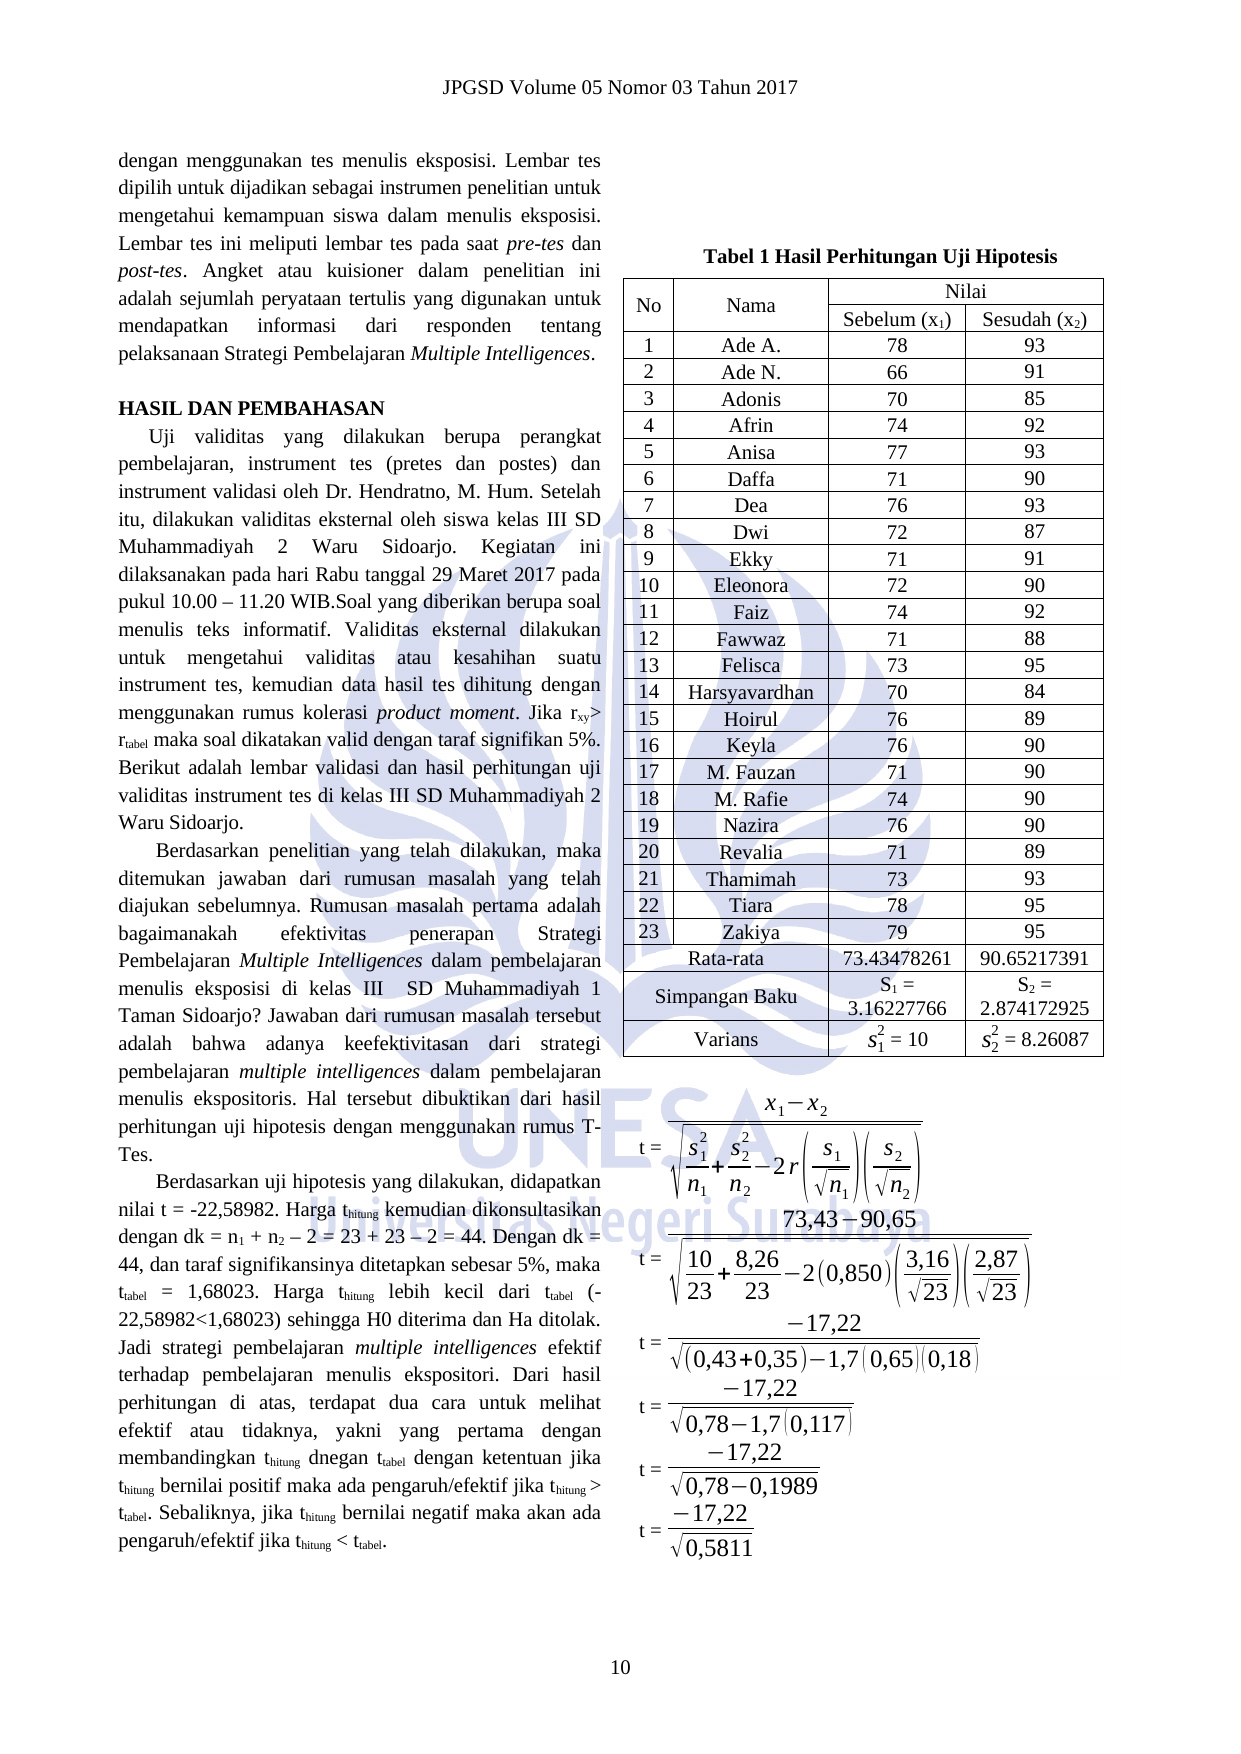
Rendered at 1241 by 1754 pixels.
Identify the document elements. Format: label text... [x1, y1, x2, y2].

table_cell 92 [966, 412, 1103, 437]
table_cell 87 [966, 519, 1103, 544]
table_cell 73 [829, 652, 965, 677]
table_cell Zakiya [674, 919, 828, 944]
table_cell Rata-rata [624, 945, 828, 971]
table_cell 90 [966, 785, 1103, 811]
table_cell 2 [624, 359, 673, 384]
table_cell 6 [624, 465, 673, 491]
table_cell 90.65217391 [966, 945, 1103, 971]
table_cell 66 [829, 359, 965, 384]
table_cell 18 [624, 785, 673, 811]
table_cell 91 [966, 545, 1103, 571]
table_cell Tiara [674, 892, 828, 917]
table_cell = 10 [829, 1021, 965, 1056]
table_cell 21 [624, 865, 673, 891]
table_cell Sebelum (x1) [829, 305, 965, 331]
table_cell S1 = 3.16227766 [829, 972, 965, 1020]
table_header Nama [674, 279, 828, 331]
text t = [639, 1500, 1122, 1561]
table_cell 90 [966, 572, 1103, 597]
table_cell 88 [966, 625, 1103, 651]
text t = [639, 1374, 1122, 1439]
table_cell 93 [966, 492, 1103, 517]
table_cell Afrin [674, 412, 828, 437]
text Berdasarkan uji hipotesis yang dilakukan, didapatkan nilai t = -22,58982. Harga thitung kemudian dikonsultasikan dengan dk = n1 + n2 – 2 = 23 + 23 – 2 = 44. Dengan dk = 44, dan taraf signifikansinya ditetapkan sebesar 5%, maka ttabel = 1,68023. Harga thitung lebih kecil dari ttabel (-22,58982<1,68023) sehingga H0 diterima dan Ha ditolak. Jadi strategi pembelajaran multiple intelligences efektif terhadap pembelajaran menulis ekspositori. Dari hasil perhitungan di atas, terdapat dua cara untuk melihat efektif atau tidaknya, yakni yang pertama dengan membandingkan thitung dnegan ttabel dengan ketentuan jika thitung bernilai positif maka ada pengaruh/efektif jika thitung > ttabel. Sebaliknya, jika thitung bernilai negatif maka akan ada pengaruh/efektif jika thitung < ttabel. [118, 1169, 601, 1552]
text HASIL DAN PEMBAHASAN [118, 396, 601, 420]
table_cell 93 [966, 865, 1103, 891]
table_cell S2 = 2.874172925 [966, 972, 1103, 1020]
table_cell 20 [624, 839, 673, 864]
table_cell Fawwaz [674, 625, 828, 651]
table_cell 72 [829, 519, 965, 544]
table_cell Ade N. [674, 359, 828, 384]
table_cell 9 [624, 545, 673, 571]
table_cell 78 [829, 332, 965, 357]
table_cell 7 [624, 492, 673, 517]
table_cell Adonis [674, 385, 828, 411]
table_cell 4 [624, 412, 673, 437]
table_cell 5 [624, 439, 673, 464]
table_cell 90 [966, 812, 1103, 837]
table_cell 74 [829, 785, 965, 811]
table_cell 72 [829, 572, 965, 597]
table_cell 71 [829, 545, 965, 571]
table_header Nilai [829, 279, 1103, 304]
table_cell 84 [966, 679, 1103, 704]
table_cell 76 [829, 492, 965, 517]
table_cell 1 [624, 332, 673, 357]
table_cell 16 [624, 732, 673, 757]
table_cell 93 [966, 439, 1103, 464]
table_cell 13 [624, 652, 673, 677]
text t = [639, 1310, 1122, 1374]
table_cell 14 [624, 679, 673, 704]
table_cell 79 [829, 919, 965, 944]
table_cell 19 [624, 812, 673, 837]
table_cell Keyla [674, 732, 828, 757]
table_cell Ekky [674, 545, 828, 571]
table_cell 12 [624, 625, 673, 651]
table_cell 11 [624, 599, 673, 624]
table_cell Ade A. [674, 332, 828, 357]
table_cell Simpangan Baku [624, 972, 828, 1020]
table_cell M. Rafie [674, 785, 828, 811]
table_cell Revalia [674, 839, 828, 864]
table_cell 78 [829, 892, 965, 917]
text Uji validitas yang dilakukan berupa perangkat pembelajaran, instrument tes (pretes dan postes) dan instrument validasi oleh Dr. Hendratno, M. Hum. Setelah itu, dilakukan validitas eksternal oleh siswa kelas III SD Muhammadiyah 2 Waru Sidoarjo. Kegiatan ini dilaksanakan pada hari Rabu tanggal 29 Maret 2017 pada pukul 10.00 – 11.20 WIB.Soal yang diberikan berupa soal menulis teks informatif. Validitas eksternal dilakukan untuk mengetahui validitas atau kesahihan suatu instrument tes, kemudian data hasil tes dihitung dengan menggunakan rumus kolerasi product moment. Jika rxy> rtabel maka soal dikatakan valid dengan taraf signifikan 5%. Berikut adalah lembar validasi dan hasil perhitungan uji validitas instrument tes di kelas III SD Muhammadiyah 2 Waru Sidoarjo. [118, 424, 601, 834]
table_cell Nazira [674, 812, 828, 837]
table_cell Hoirul [674, 705, 828, 731]
table_cell Varians [624, 1021, 828, 1056]
table_cell Faiz [674, 599, 828, 624]
table_cell Sesudah (x2) [966, 305, 1103, 331]
table_cell Felisca [674, 652, 828, 677]
table_cell 90 [966, 732, 1103, 757]
table_cell 22 [624, 892, 673, 917]
table_cell 76 [829, 812, 965, 837]
table_header No [624, 279, 673, 331]
table_cell 70 [829, 385, 965, 411]
table_cell M. Fauzan [674, 759, 828, 784]
table_cell 89 [966, 705, 1103, 731]
table_cell 95 [966, 892, 1103, 917]
table_cell Thamimah [674, 865, 828, 891]
table_cell 74 [829, 599, 965, 624]
table_cell 85 [966, 385, 1103, 411]
table_cell 23 [624, 919, 673, 944]
table_cell 15 [624, 705, 673, 731]
table_cell 10 [624, 572, 673, 597]
table_cell 76 [829, 705, 965, 731]
table_cell 95 [966, 652, 1103, 677]
table_cell 71 [829, 625, 965, 651]
table_cell 77 [829, 439, 965, 464]
table_cell 90 [966, 759, 1103, 784]
text Berdasarkan penelitian yang telah dilakukan, maka ditemukan jawaban dari rumusan masalah yang telah diajukan sebelumnya. Rumusan masalah pertama adalah bagaimanakah efektivitas penerapan Strategi Pembelajaran Multiple Intelligences dalam pembelajaran menulis eksposisi di kelas III SD Muhammadiyah 1 Taman Sidoarjo? Jawaban dari rumusan masalah tersebut adalah bahwa adanya keefektivitasan dari strategi pembelajaran multiple intelligences dalam pembelajaran menulis ekspositoris. Hal tersebut dibuktikan dari hasil perhitungan uji hipotesis dengan menggunakan rumus T-Tes. [118, 838, 601, 1166]
table_cell 74 [829, 412, 965, 437]
table_cell 93 [966, 332, 1103, 357]
text t = [639, 1205, 1122, 1310]
table_cell 90 [966, 465, 1103, 491]
text Tabel 1 Hasil Perhitungan Uji Hipotesis [639, 244, 1122, 268]
text t = [639, 1088, 1122, 1205]
table_cell Eleonora [674, 572, 828, 597]
table_cell 91 [966, 359, 1103, 384]
table_cell 73 [829, 865, 965, 891]
table_cell 92 [966, 599, 1103, 624]
table_cell Anisa [674, 439, 828, 464]
table_cell 73.43478261 [829, 945, 965, 971]
table_cell Harsyavardhan [674, 679, 828, 704]
table_cell 71 [829, 759, 965, 784]
table_cell 3 [624, 385, 673, 411]
table_cell 89 [966, 839, 1103, 864]
table_cell 70 [829, 679, 965, 704]
table_cell 71 [829, 465, 965, 491]
table_cell 8 [624, 519, 673, 544]
table_cell 17 [624, 759, 673, 784]
table_cell Dea [674, 492, 828, 517]
table_cell Daffa [674, 465, 828, 491]
table_cell = 8.26087 [966, 1021, 1103, 1056]
table_cell 95 [966, 919, 1103, 944]
table_cell Dwi [674, 519, 828, 544]
table_cell 76 [829, 732, 965, 757]
table_cell 71 [829, 839, 965, 864]
text t = [639, 1439, 1122, 1500]
